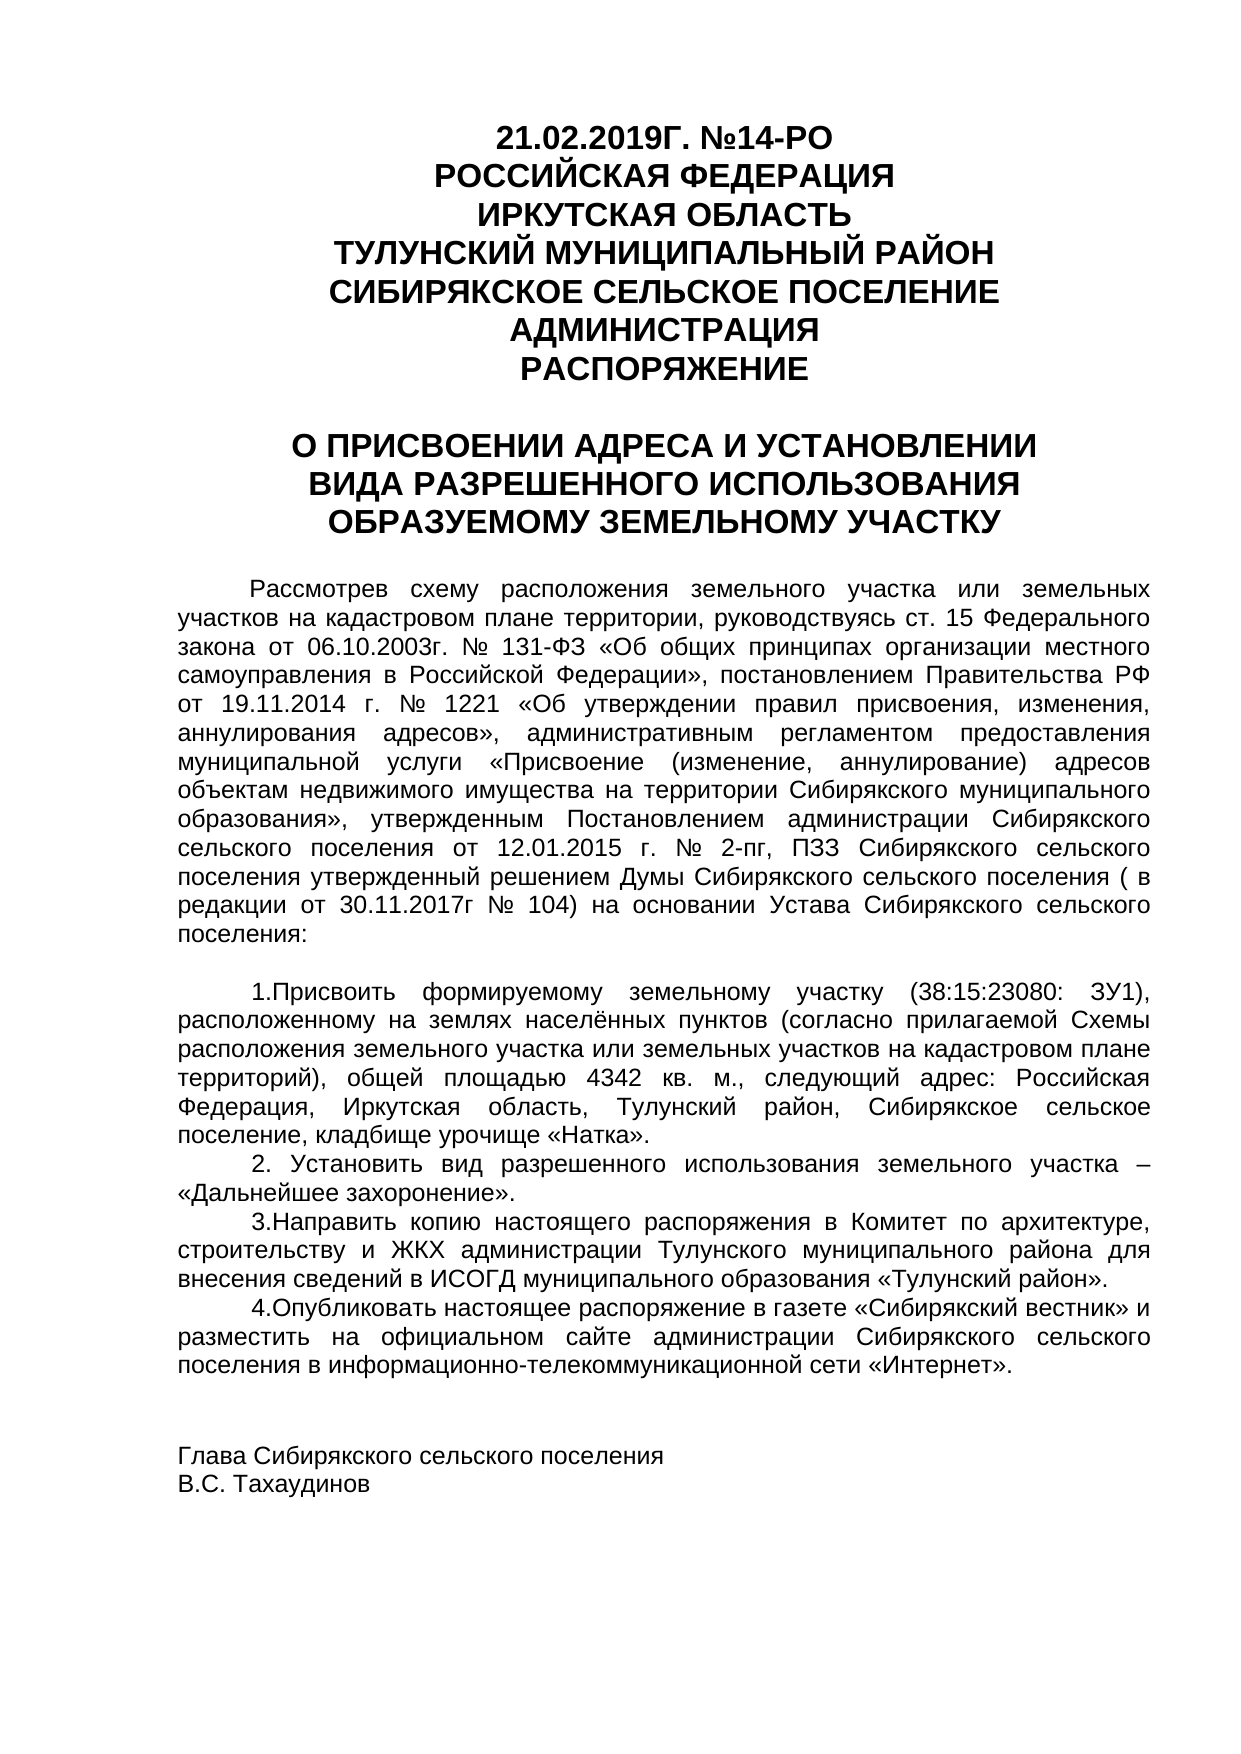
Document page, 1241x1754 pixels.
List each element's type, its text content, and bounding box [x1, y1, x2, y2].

text 21.02.2019Г. №14-РО [177, 118, 1152, 157]
text 1.Присвоить формируемому земельному участку (38:15:23080: ЗУ1), расположенному на землях населённых пунктов (согласно прилагаемой Схемы расположения земельного участка или земельных участков на кадастровом плане территорий), общей площадью 4342 кв. м., следующий адрес: Российская Федерация, Иркутская область, Тулунский район, Сибирякское сельское поселение, кладбище урочище «Натка». [177, 976, 1152, 1149]
text ИРКУТСКАЯ ОБЛАСТЬ [177, 195, 1152, 233]
text 3.Направить копию настоящего распоряжения в Комитет по архитектуре, строительству и ЖКХ администрации Тулунского муниципального района для внесения сведений в ИСОГД муниципального образования «Тулунский район». [177, 1206, 1152, 1293]
text Рассмотрев схему расположения земельного участка или земельных участков на кадастровом плане территории, руководствуясь ст. 15 Федерального закона от 06.10.2003г. № 131-ФЗ «Об общих принципах организации местного самоуправления в Российской Федерации», постановлением Правительства РФ от 19.11.2014 г. № 1221 «Об утверждении правил присвоения, изменения, аннулирования адресов», административным регламентом предоставления муниципальной услуги «Присвоение (изменение, аннулирование) адресов объектам недвижимого имущества на территории Сибирякского муниципального образования», утвержденным Постановлением администрации Сибирякского сельского поселения от 12.01.2015 г. № 2-пг, ПЗЗ Сибирякского сельского поселения утвержденный решением Думы Сибирякского сельского поселения ( в редакции от 30.11.2017г № 104) на основании Устава Сибирякского сельского поселения: [177, 574, 1152, 948]
text 4.Опубликовать настоящее распоряжение в газете «Сибирякский вестник» и разместить на официальном сайте администрации Сибирякского сельского поселения в информационно-телекоммуникационной сети «Интернет». [177, 1293, 1152, 1379]
text Глава Сибирякского сельского поселения [177, 1441, 1152, 1469]
text АДМИНИСТРАЦИЯ [177, 310, 1152, 349]
text 2. Установить вид разрешенного использования земельного участка – «Дальнейшее захоронение». [177, 1149, 1152, 1206]
text ОБРАЗУЕМОМУ ЗЕМЕЛЬНОМУ УЧАСТКУ [177, 502, 1152, 541]
text РАСПОРЯЖЕНИЕ [177, 349, 1152, 387]
text О ПРИСВОЕНИИ АДРЕСА И УСТАНОВЛЕНИИ [177, 426, 1152, 464]
text СИБИРЯКСКОЕ СЕЛЬСКОЕ ПОСЕЛЕНИЕ [177, 272, 1152, 310]
text В.С. Тахаудинов [177, 1469, 1152, 1498]
text ТУЛУНСКИЙ МУНИЦИПАЛЬНЫЙ РАЙОН [177, 233, 1152, 272]
text ВИДА РАЗРЕШЕННОГО ИСПОЛЬЗОВАНИЯ [177, 464, 1152, 502]
text РОССИЙСКАЯ ФЕДЕРАЦИЯ [177, 157, 1152, 195]
